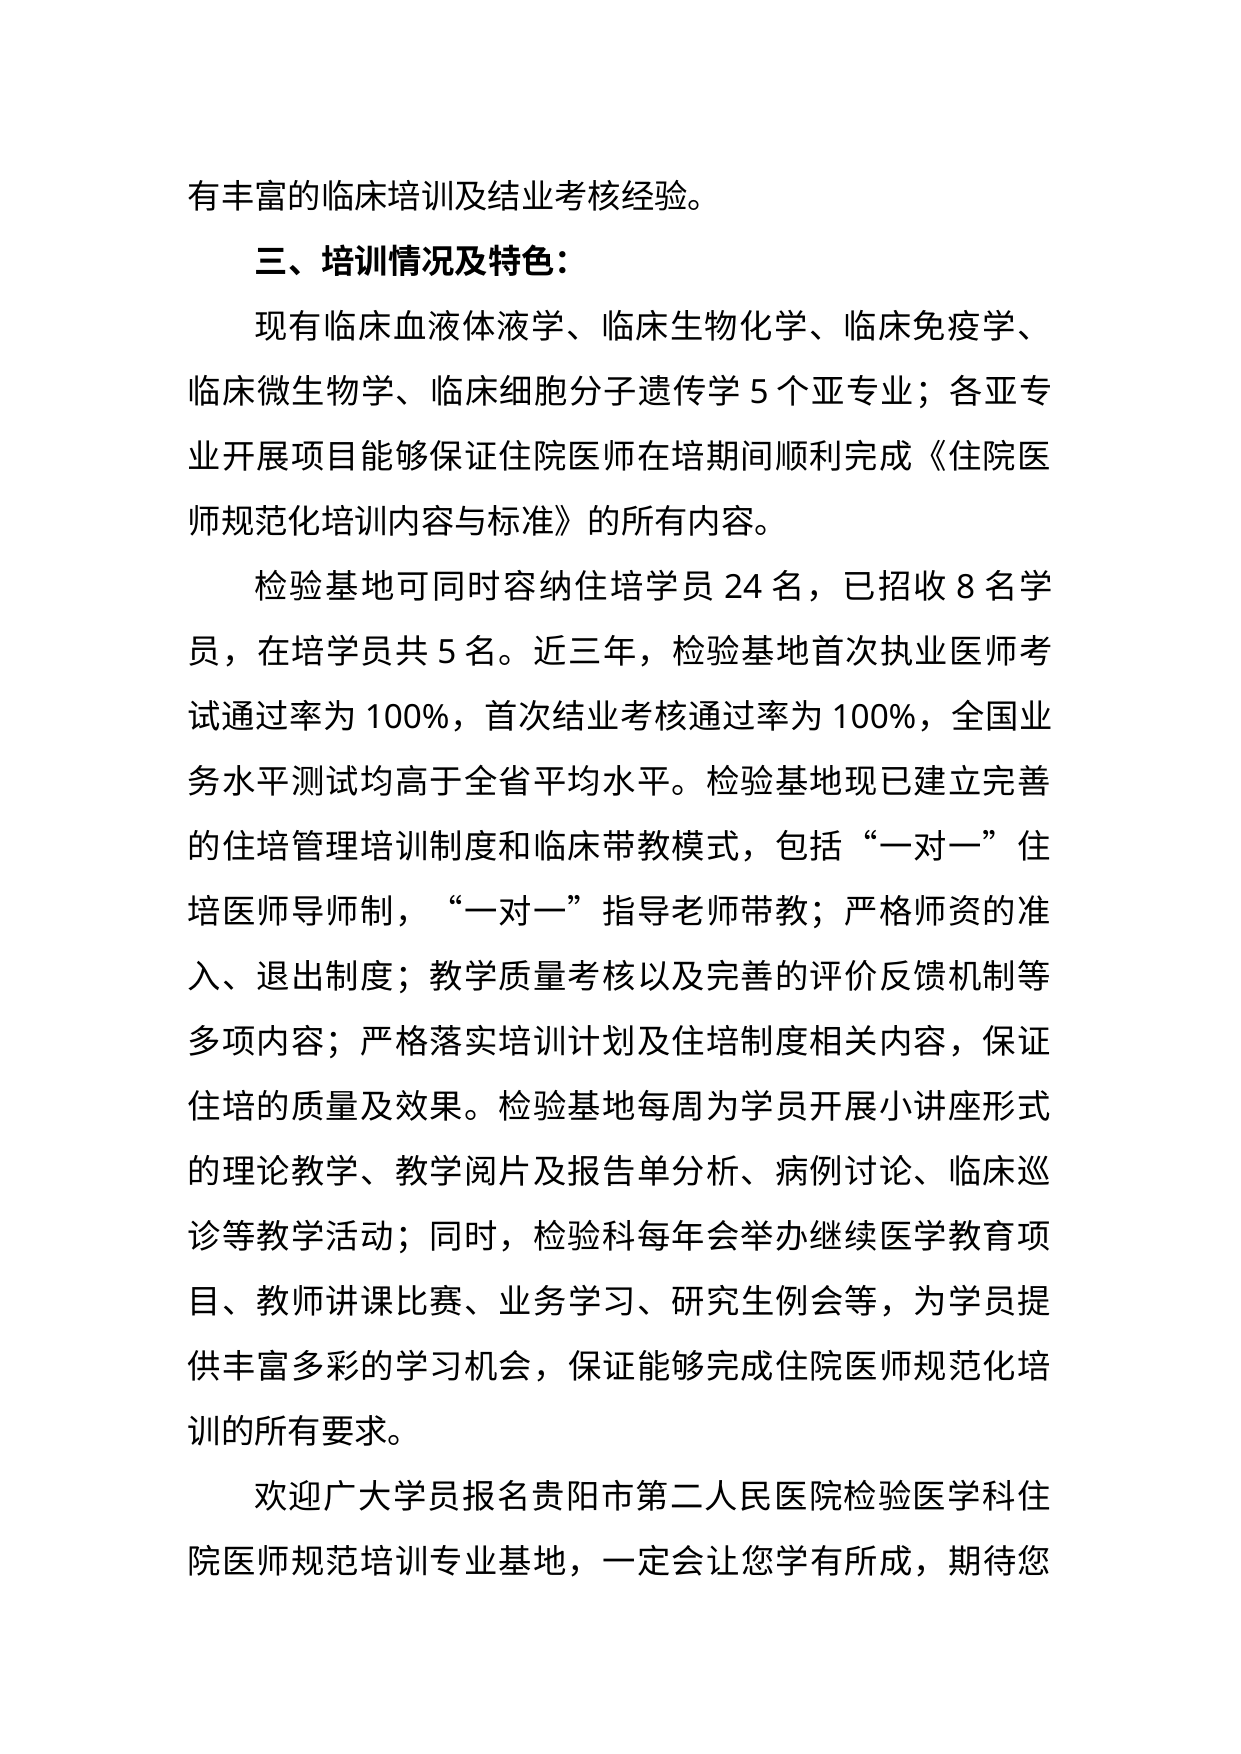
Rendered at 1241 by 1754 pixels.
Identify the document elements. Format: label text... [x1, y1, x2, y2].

text 现有临床血液体液学、临床生物化学、临床免疫学、临床微生物学、临床细胞分子遗传学5个亚专业；各亚专业开展项目能够保证住院医师在培期间顺利完成《住院医师规范化培训内容与标准》的所有内容。 [187, 292, 1053, 552]
text 检验基地可同时容纳住培学员24名，已招收8名学员，在培学员共5名。近三年，检验基地首次执业医师考试通过率为100%，首次结业考核通过率为100%，全国业务水平测试均高于全省平均水平。检验基地现已建立完善的住培管理培训制度和临床带教模式，包括“一对一”住培医师导师制，“一对一”指导老师带教；严格师资的准入、退出制度；教学质量考核以及完善的评价反馈机制等多项内容；严格落实培训计划及住培制度相关内容，保证住培的质量及效果。检验基地每周为学员开展小讲座形式的理论教学、教学阅片及报告单分析、病例讨论、临床巡诊等教学活动；同时，检验科每年会举办继续医学教育项目、教师讲课比赛、业务学习、研究生例会等，为学员提供丰富多彩的学习机会，保证能够完成住院医师规范化培训的所有要求。 [187, 552, 1053, 1462]
list 三、培训情况及特色： [187, 227, 1053, 292]
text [187, 1462, 1053, 1592]
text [187, 162, 1053, 227]
